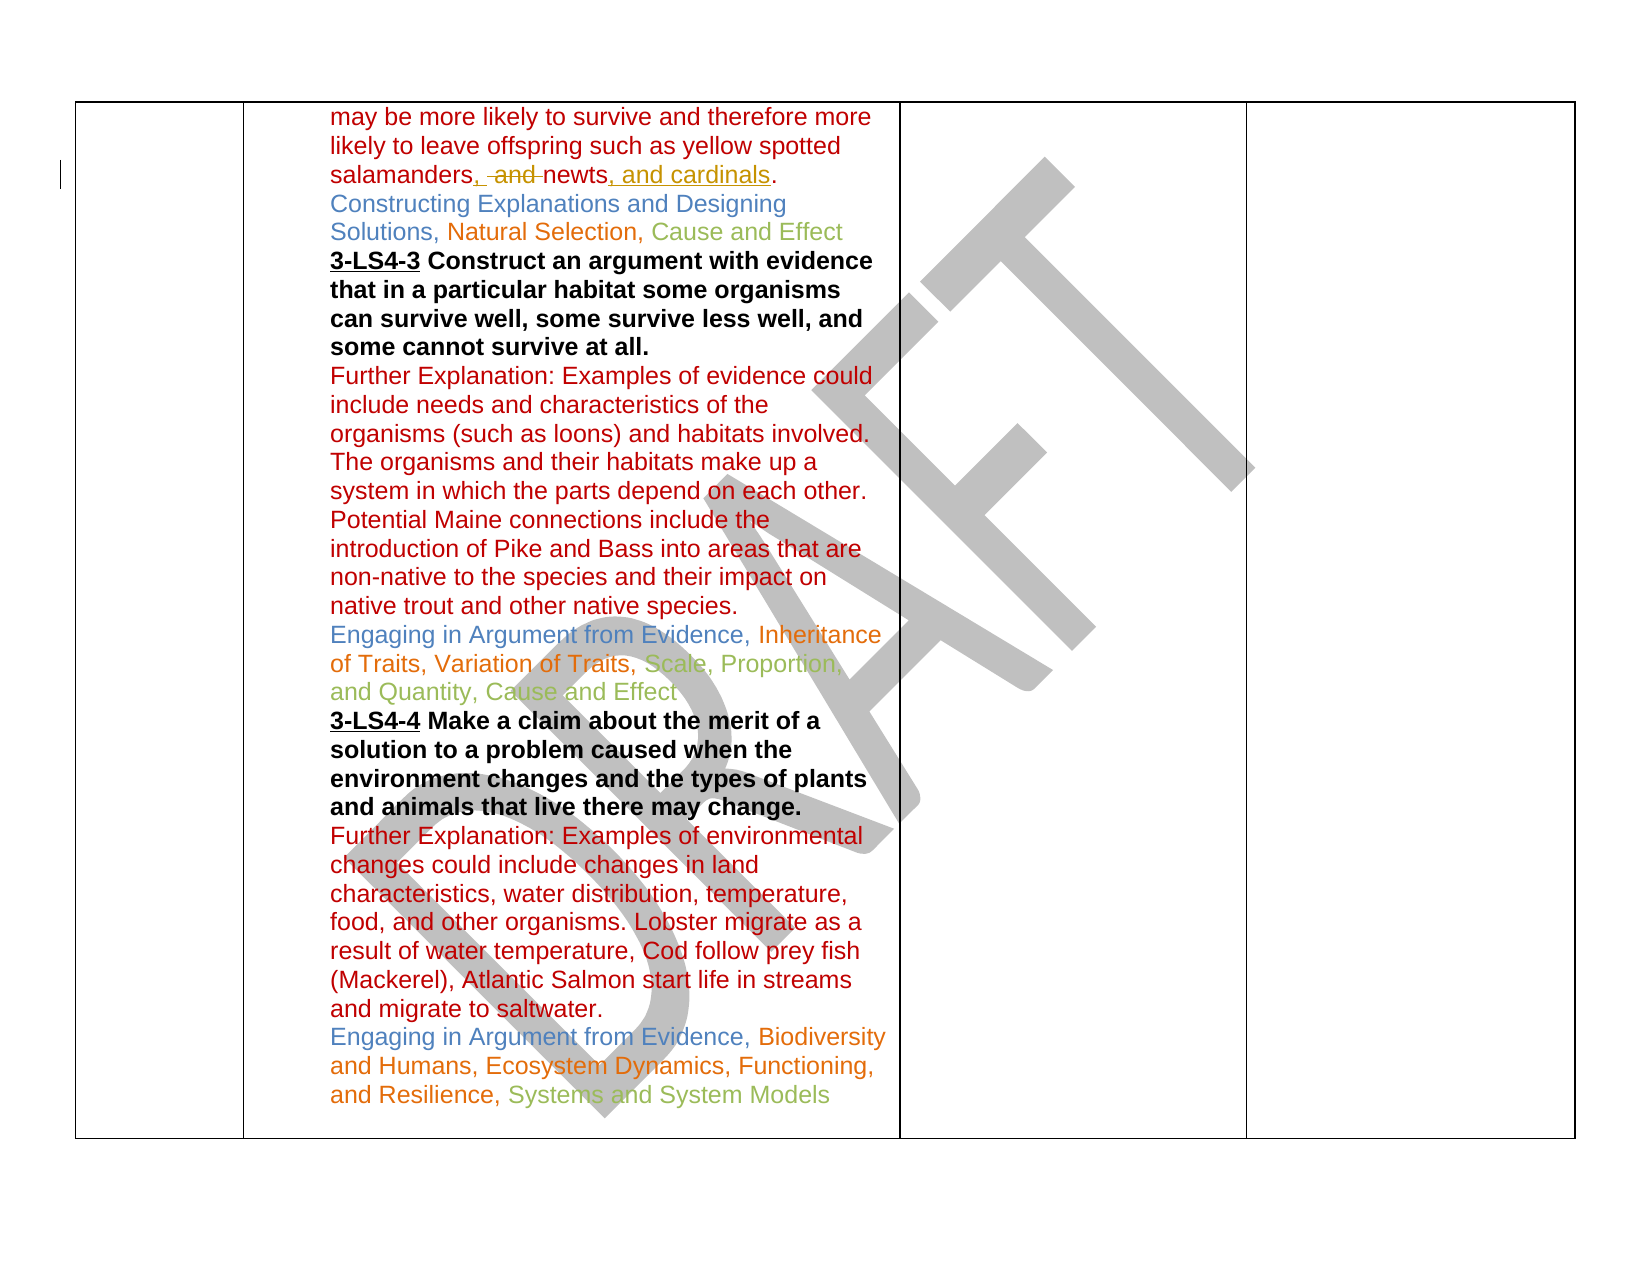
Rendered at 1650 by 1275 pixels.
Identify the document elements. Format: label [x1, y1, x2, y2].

table_cell [76, 103, 243, 1137]
table_cell [1247, 103, 1574, 1137]
table_cell [901, 103, 1246, 1137]
table_cell [244, 103, 899, 1137]
